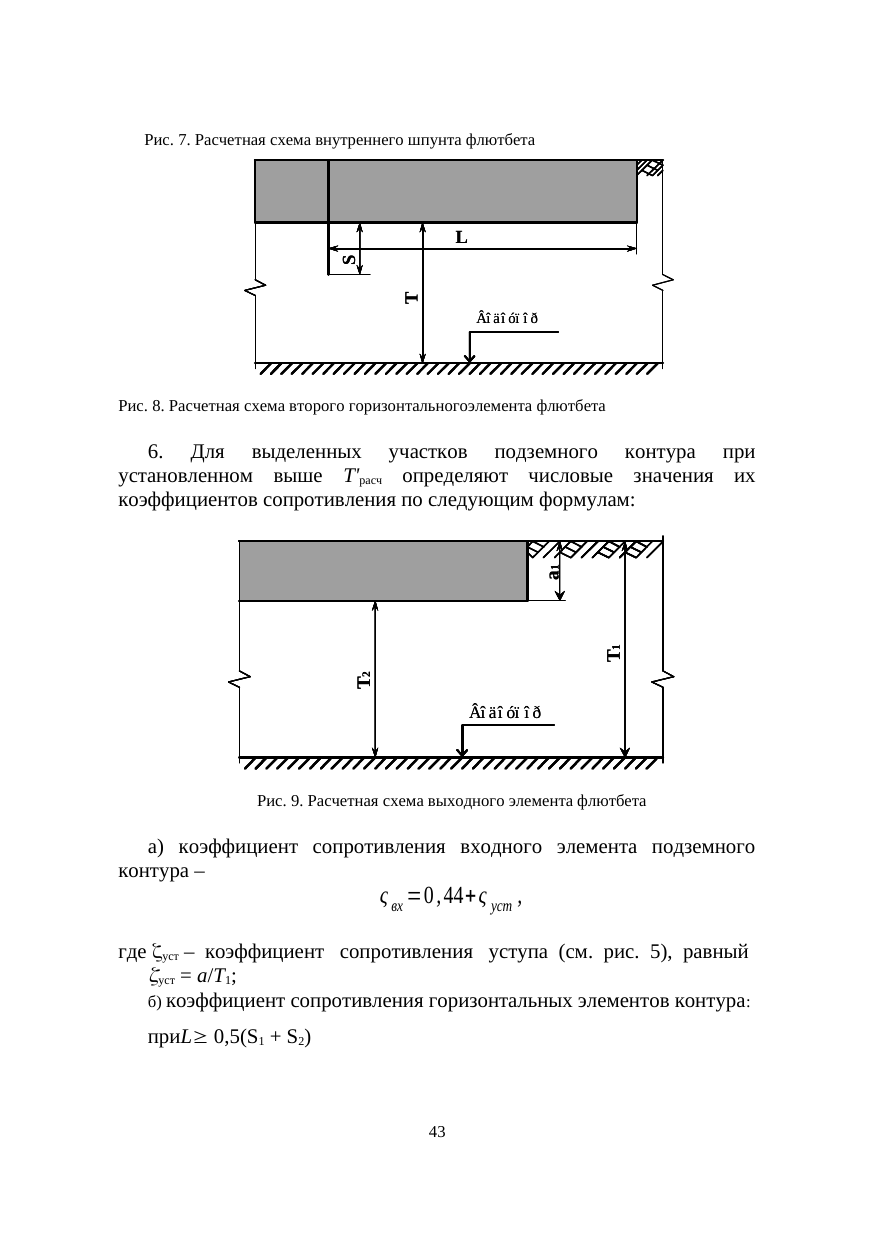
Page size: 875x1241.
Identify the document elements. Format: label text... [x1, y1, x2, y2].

table_cell Рис. 7. Расчетная схема внутреннего шпунта флютбета [118, 130, 561, 396]
table_cell [561, 130, 737, 396]
text Рис. 9. Расчетная схема выходного элемента флютбета [118, 790, 756, 809]
text Рис. 8. Расчетная схема второго горизонтальногоэлемента флютбета [118, 396, 756, 415]
text а) коэффициент сопротивления входного элемента подземного контура – [118, 834, 756, 882]
text уст = а/Т1; [118, 963, 756, 987]
text 6. Для выделенных участков подземного контура при установленном выше Т'расч определяют числовые значения их коэффициентов сопротивления по следующим формулам: [118, 439, 756, 511]
text б) коэффициент сопротивления горизонтальных элементов контура: [148, 987, 756, 1012]
text где уст – коэффициент сопротивления уступа (см. рис. 5), равный [118, 939, 756, 963]
text приL 0,5(S1 + S2) [118, 1024, 756, 1048]
